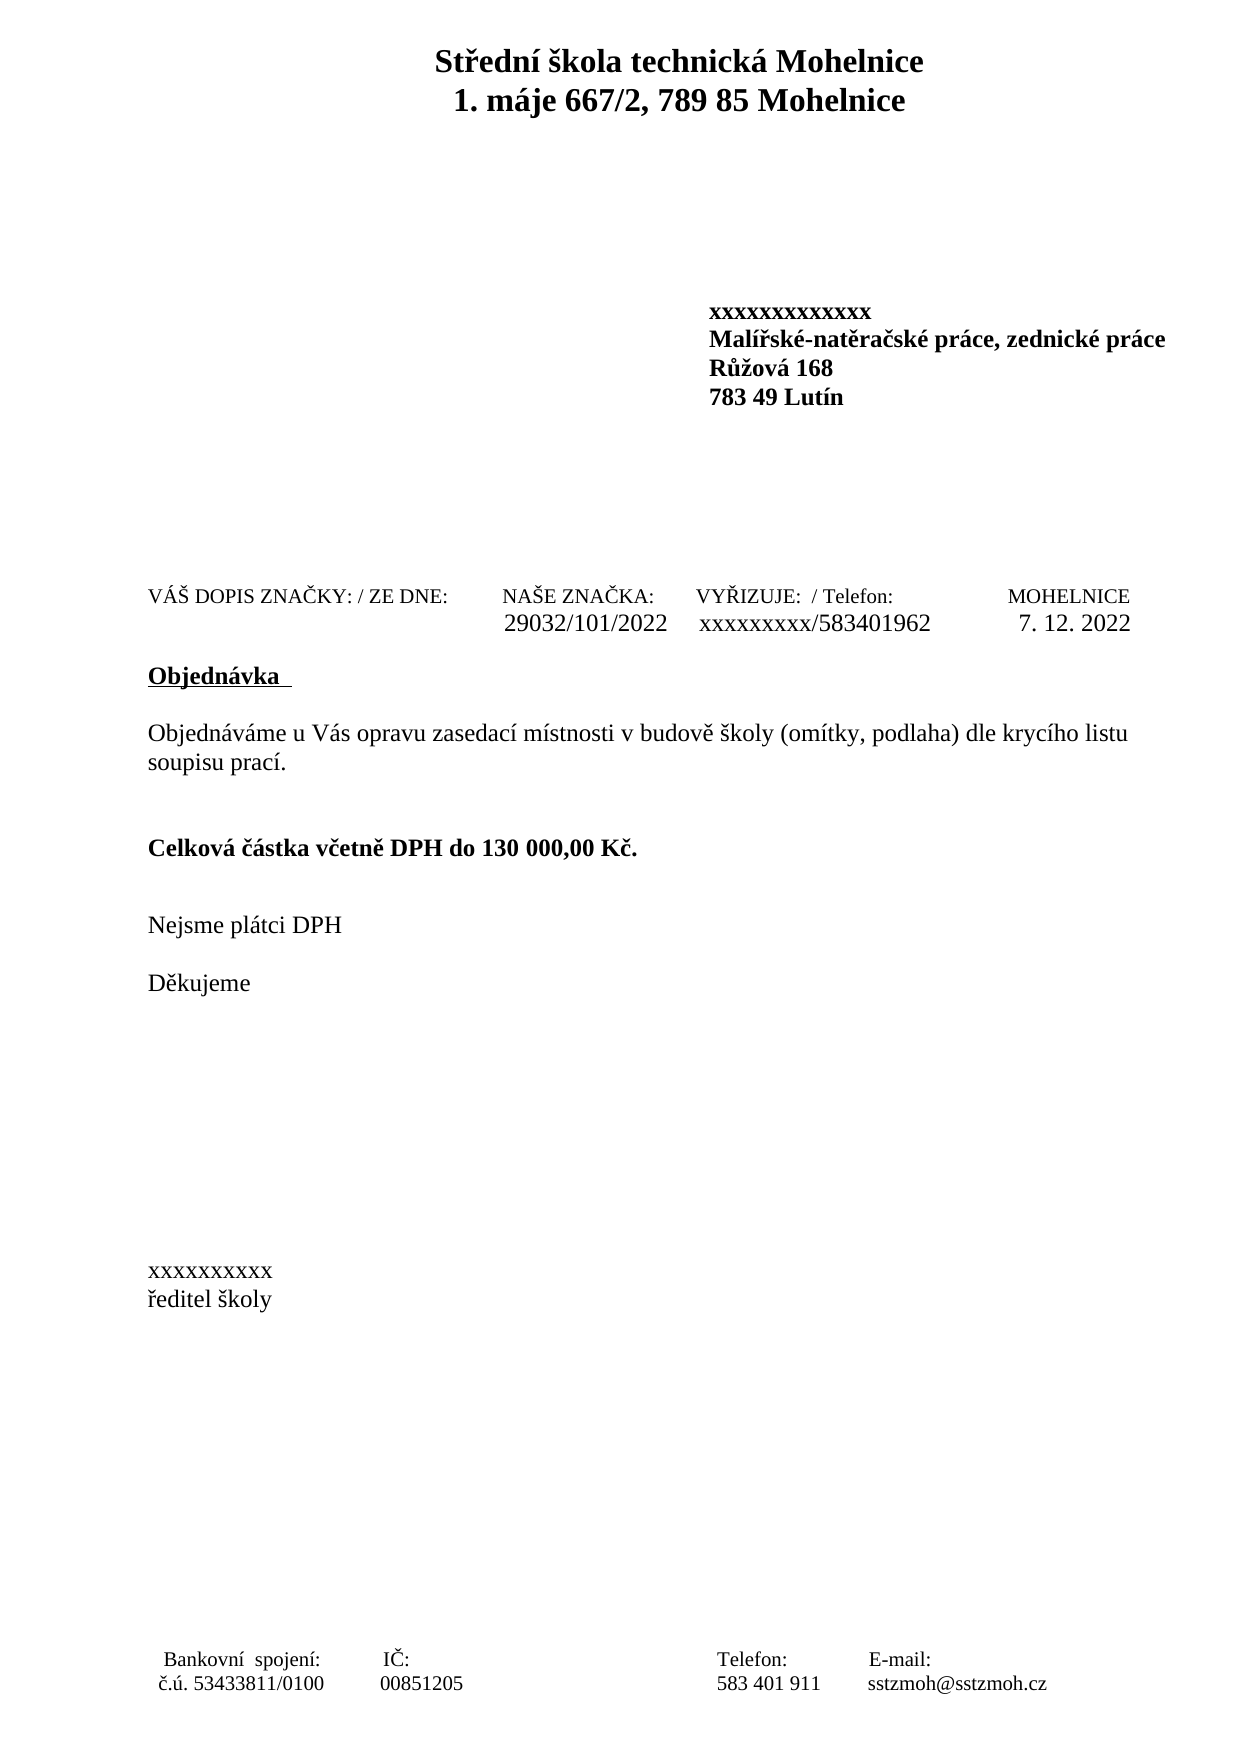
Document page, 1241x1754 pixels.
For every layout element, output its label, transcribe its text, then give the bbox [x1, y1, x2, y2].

text Objednávka [148, 637, 1211, 689]
text 1. máje 667/2, 789 85 Mohelnice [148, 80, 1211, 118]
text Střední škola technická Mohelnice [148, 42, 1211, 80]
text Celková částka včetně DPH do 130 000,00 Kč. [148, 833, 1211, 862]
text soupisu prací. [148, 747, 1211, 776]
subtitle Nejsme plátci DPH [148, 910, 1211, 939]
subtitle xxxxxxxxxxxxx [709, 296, 1211, 324]
text xxxxxxxxxx [148, 1255, 1211, 1284]
text Objednáváme u Vás opravu zasedací místnosti v budově školy (omítky, podlaha) dle krycího listu [148, 718, 1211, 747]
subtitle Malířské-natěračské práce, zednické práce [709, 324, 1211, 353]
subtitle Děkujeme [148, 968, 1211, 996]
text ředitel školy [148, 1284, 1211, 1313]
text 29032/101/2022 xxxxxxxxx/583401962 7. 12. 2022 [148, 608, 1211, 637]
subtitle 783 49 Lutín [709, 382, 1211, 439]
text VÁŠ DOPIS ZNAČKY: / ZE DNE: NAŠE ZNAČKA: VYŘIZUJE: / Telefon: MOHELNICE [148, 584, 1211, 608]
subtitle Růžová 168 [709, 353, 1211, 382]
